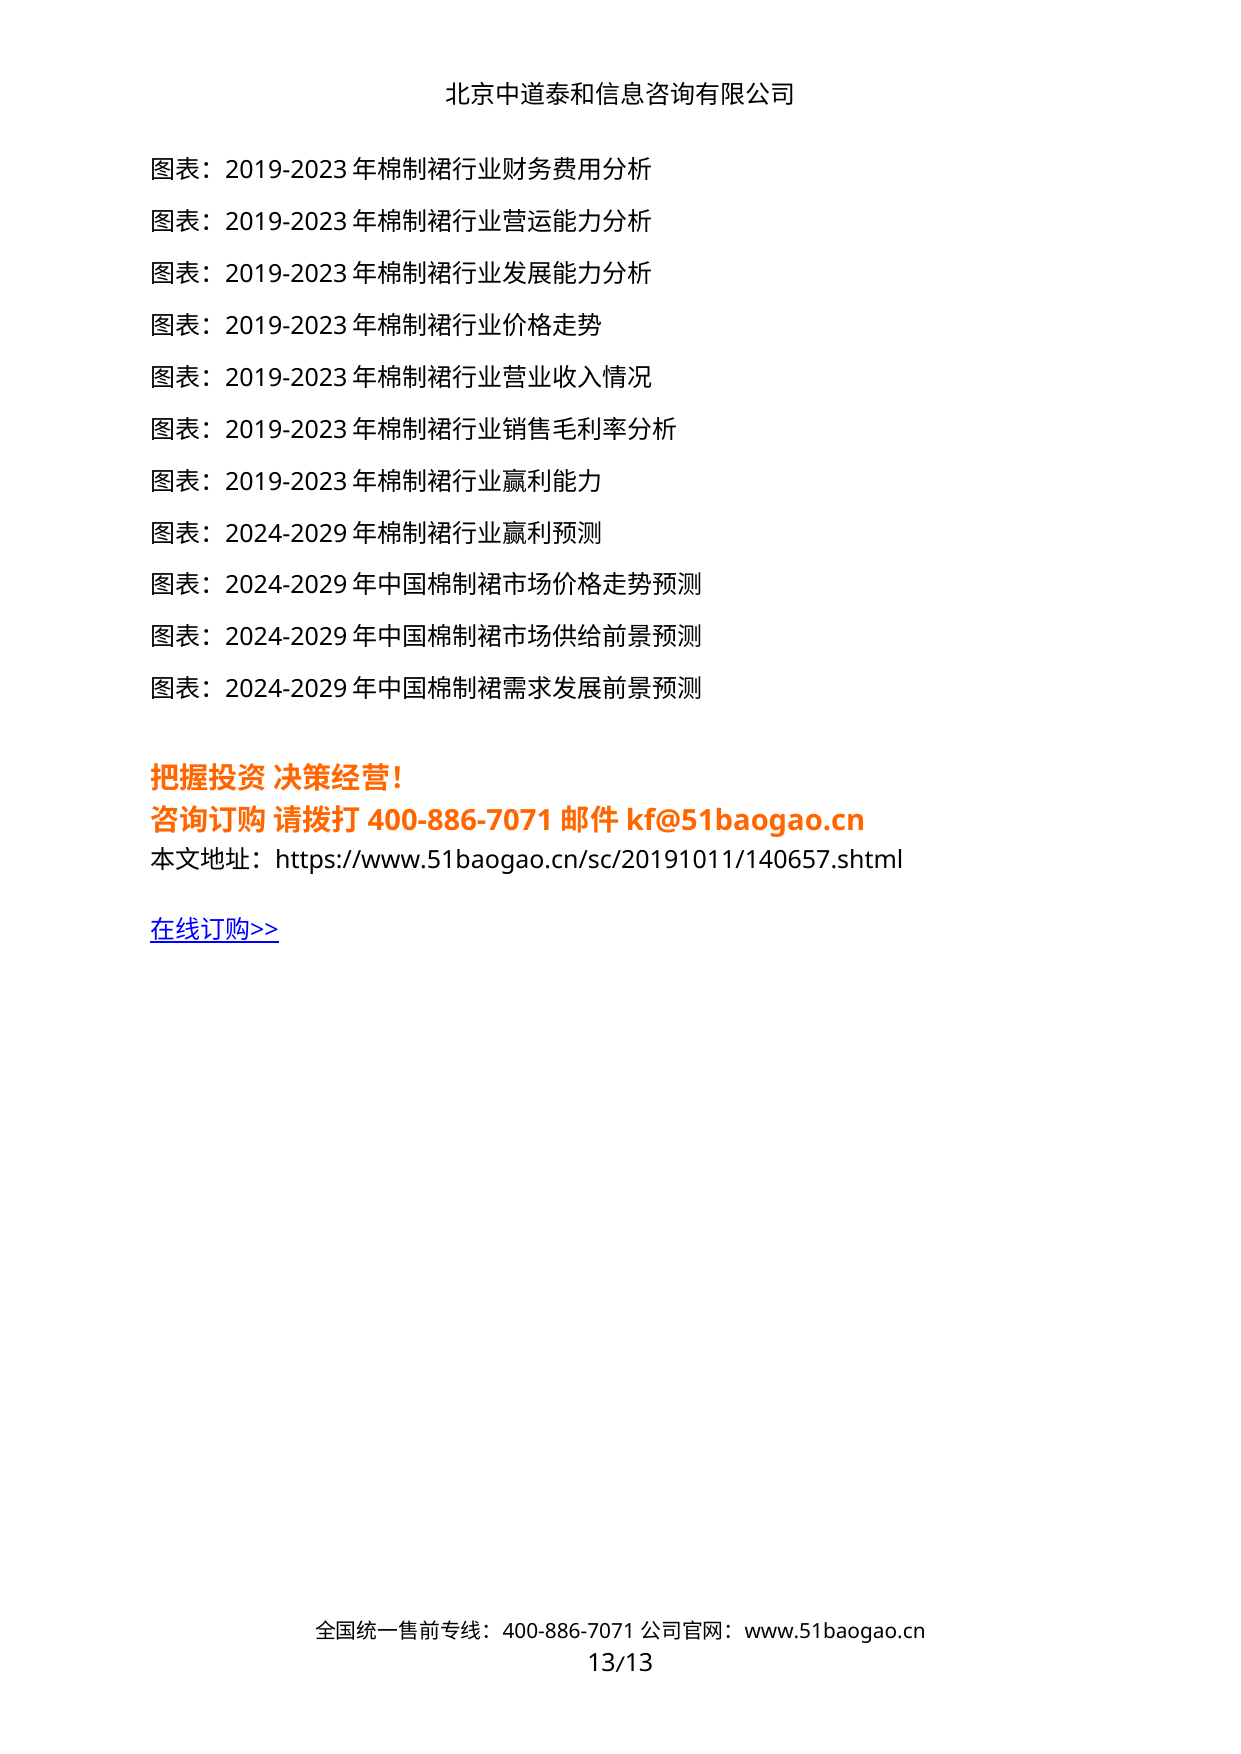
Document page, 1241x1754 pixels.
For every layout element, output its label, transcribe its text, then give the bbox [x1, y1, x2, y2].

text 把握投资 决策经营！咨询订购 请拨打 400-886-7071 邮件 kf@51baogao.cn本文地址：https://www.51baogao.cn/sc/20191011/140657.shtml [150, 721, 1090, 876]
text 图表：2019-2023年棉制裙行业销售毛利率分析 [150, 409, 1090, 446]
text 图表：2019-2023年棉制裙行业营运能力分析 [150, 202, 1090, 238]
text 图表：2024-2029年中国棉制裙需求发展前景预测 [150, 669, 1090, 705]
text 图表：2024-2029年棉制裙行业赢利预测 [150, 513, 1090, 549]
text 图表：2024-2029年中国棉制裙市场供给前景预测 [150, 617, 1090, 653]
text 图表：2019-2023年棉制裙行业发展能力分析 [150, 254, 1090, 290]
text 图表：2019-2023年棉制裙行业财务费用分析 [150, 150, 1090, 186]
text 图表：2019-2023年棉制裙行业营业收入情况 [150, 357, 1090, 394]
text 在线订购>> [150, 876, 1090, 946]
text 图表：2019-2023年棉制裙行业价格走势 [150, 306, 1090, 342]
text 图表：2019-2023年棉制裙行业赢利能力 [150, 461, 1090, 497]
text 图表：2024-2029年中国棉制裙市场价格走势预测 [150, 565, 1090, 601]
